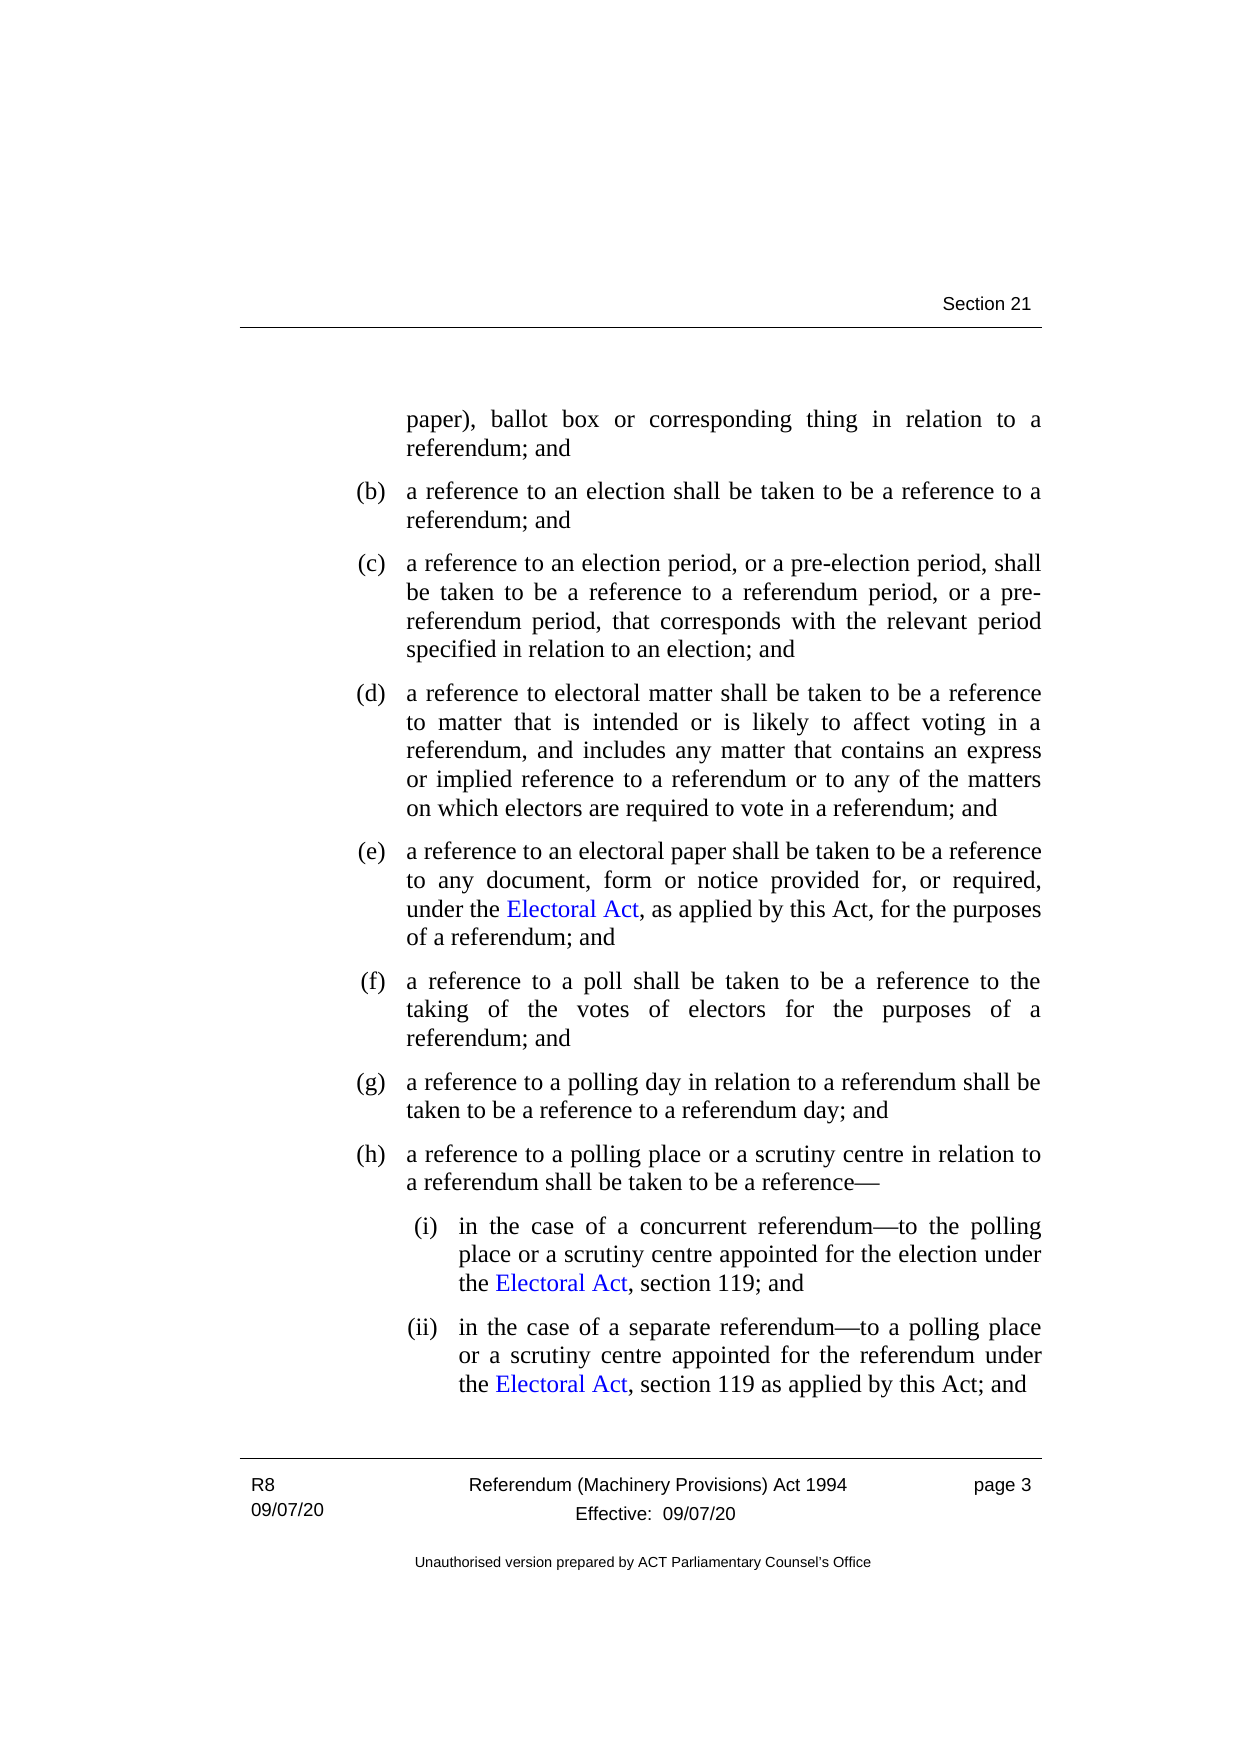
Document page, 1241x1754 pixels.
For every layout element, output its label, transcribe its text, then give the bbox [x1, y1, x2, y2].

text (e) a reference to an electoral paper shall be taken to be a reference to any document, form or notice provided for, or required, under the Electoral Act, as applied by this Act, for the purposes of a referendum; and [239, 836, 1042, 951]
text (b) a reference to an election shall be taken to be a reference to a referendum; and [239, 476, 1042, 534]
text (c) a reference to an election period, or a pre-election period, shall be taken to be a reference to a referendum period, or a pre-referendum period, that corresponds with the relevant period specified in relation to an election; and [239, 548, 1042, 663]
text (ii) in the case of a separate referendum—to a polling place or a scrutiny centre appointed for the referendum under the Electoral Act, section 119 as applied by this Act; and [239, 1312, 1042, 1398]
text (i) in the case of a concurrent referendum—to the polling place or a scrutiny centre appointed for the election under the Electoral Act, section 119; and [239, 1211, 1042, 1297]
text (d) a reference to electoral matter shall be taken to be a reference to matter that is intended or is likely to affect voting in a referendum, and includes any matter that contains an express or implied reference to a referendum or to any of the matters on which electors are required to vote in a referendum; and [239, 678, 1042, 822]
text (f) a reference to a poll shall be taken to be a reference to the taking of the votes of electors for the purposes of a referendum; and [239, 966, 1042, 1052]
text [239, 404, 1042, 462]
text (g) a reference to a polling day in relation to a referendum shall be taken to be a reference to a referendum day; and [239, 1067, 1042, 1124]
text (h) a reference to a polling place or a scrutiny centre in relation to a referendum shall be taken to be a reference— [239, 1139, 1042, 1196]
